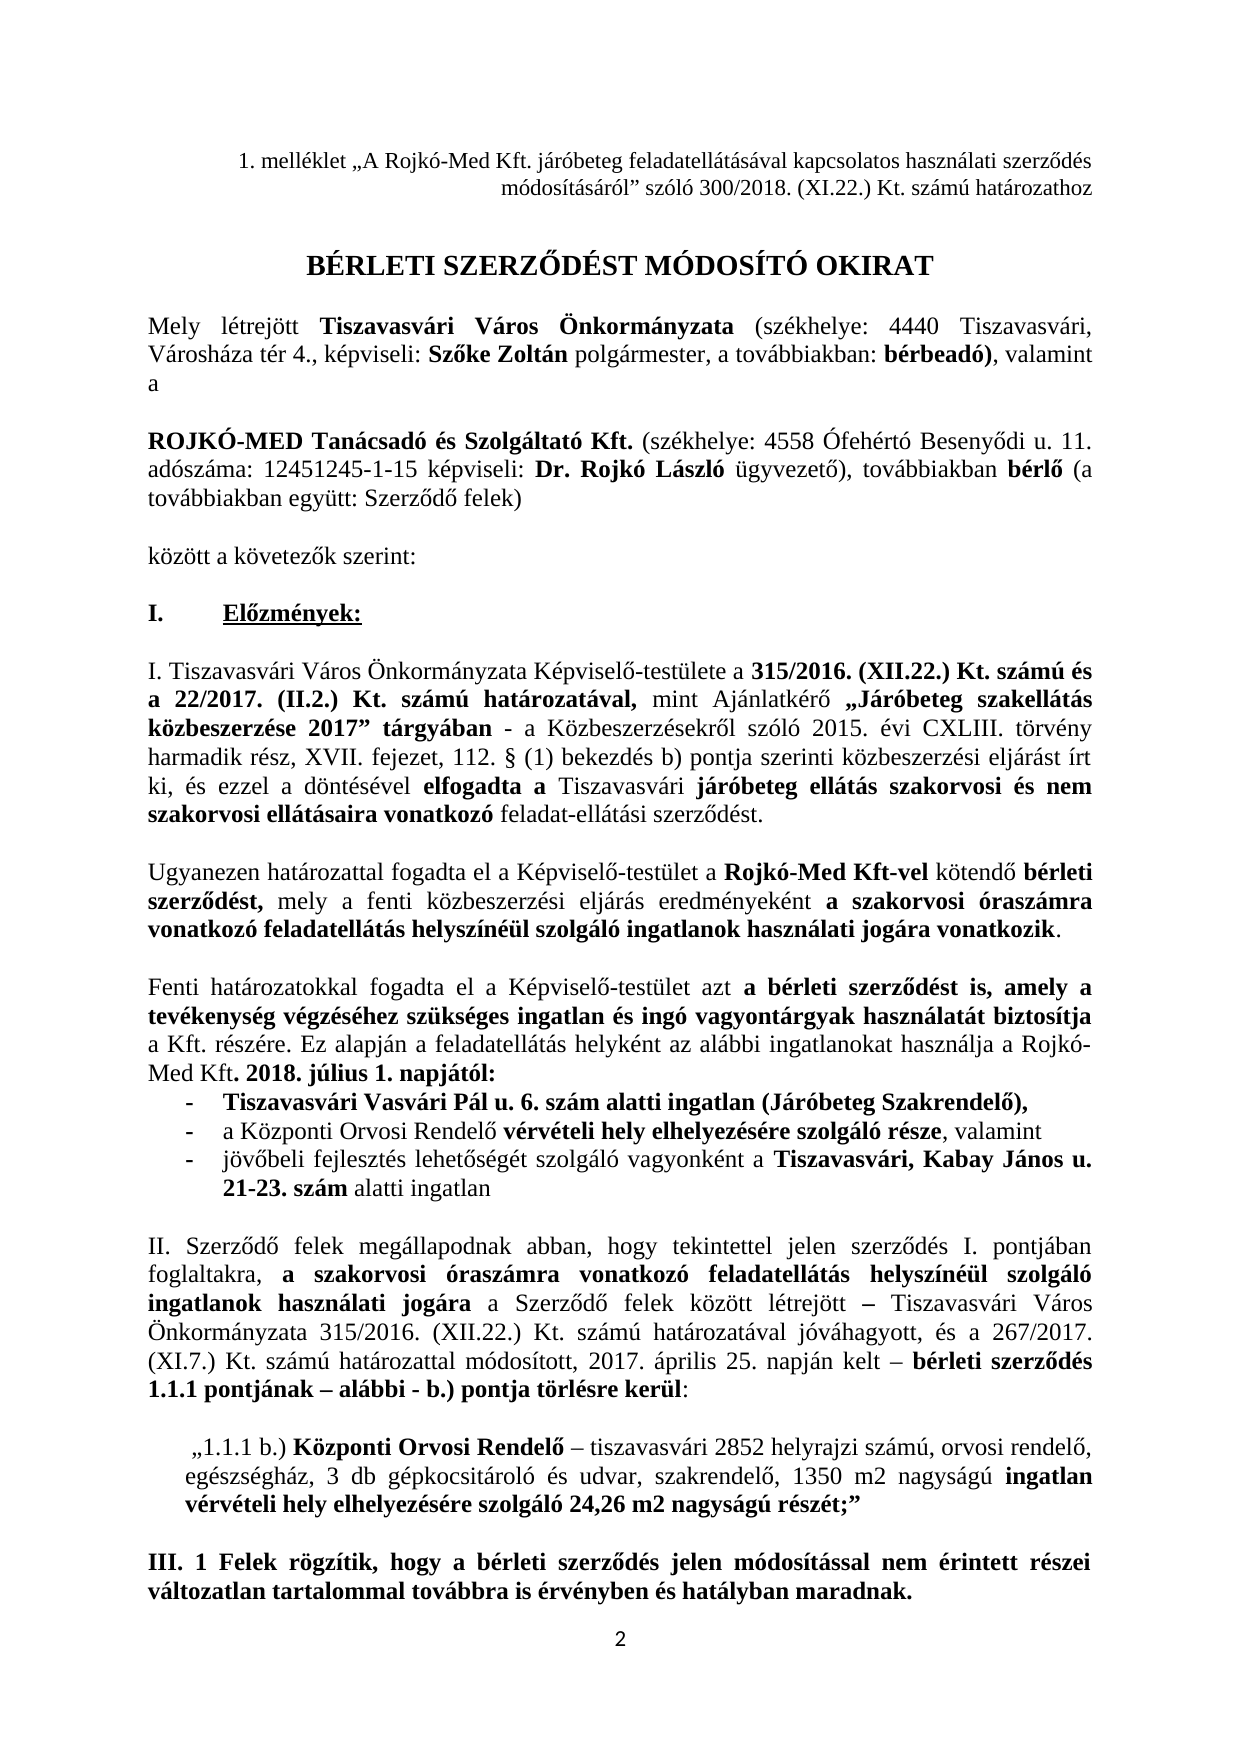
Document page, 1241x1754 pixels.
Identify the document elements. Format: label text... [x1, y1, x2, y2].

text „1.1.1 b.) Központi Orvosi Rendelő – tiszavasvári 2852 helyrajzi számú, orvosi rendelő, egészségház, 3 db gépkocsitároló és udvar, szakrendelő, nagyságú ingatlan vérvételi hely elhelyezésére szolgáló nagyságú részét;” [185, 1432, 1093, 1518]
text 1. melléklet „A Rojkó-Med Kft. járóbeteg feladatellátásával kapcsolatos használati szerződés módosításáról” szóló 300/2018. (XI.22.) Kt. számú határozathoz [148, 148, 1093, 200]
text ROJKÓ-MED Tanácsadó és Szolgáltató Kft. (székhelye: 4558 Ófehértó Besenyődi u. 11. adószáma: 12451245-1-15 képviseli: Dr. Rojkó László ügyvezető), továbbiakban bérlő (a továbbiakban együtt: Szerződő felek) [148, 426, 1093, 512]
list Tiszavasvári Vasvári Pál u. 6. szám alatti ingatlan (Járóbeteg Szakrendelő), [185, 1087, 1093, 1116]
text I. Tiszavasvári Város Önkormányzata Képviselő-testülete a 315/2016. (XII.22.) Kt. számú és a 22/2017. (II.2.) Kt. számú határozatával, mint Ajánlatkérő „Járóbeteg szakellátás közbeszerzése 2017” tárgyában - a Közbeszerzésekről szóló 2015. évi CXLIII. törvény harmadik rész, XVII. fejezet, 112. § (1) bekezdés b) pontja szerinti közbeszerzési eljárást írt ki, és ezzel a döntésével elfogadta a Tiszavasvári járóbeteg ellátás szakorvosi és nem szakorvosi ellátásaira vonatkozó feladat-ellátási szerződést. [148, 656, 1093, 828]
list Előzmények: [148, 598, 1093, 627]
list a Központi Orvosi Rendelő vérvételi hely elhelyezésére szolgáló része, valamint [185, 1116, 1093, 1144]
text III. 1 Felek rögzítik, hogy a bérleti szerződés jelen módosítással nem érintett részei változatlan tartalommal továbbra is érvényben és hatályban maradnak. [148, 1547, 1093, 1604]
text Fenti határozatokkal fogadta el a Képviselő-testület azt a bérleti szerződést is, amely a tevékenység végzéséhez szükséges ingatlan és ingó vagyontárgyak használatát biztosítja a Kft. részére. Ez alapján a feladatellátás helyként az alábbi ingatlanokat használja a Rojkó-Med Kft. 2018. július 1. napjától: [148, 972, 1093, 1087]
text között a követezők szerint: [148, 541, 1093, 569]
text Ugyanezen határozattal fogadta el a Képviselő-testület a Rojkó-Med Kft-vel kötendő bérleti szerződést, mely a fenti közbeszerzési eljárás eredményeként a szakorvosi óraszámra vonatkozó feladatellátás helyszínéül szolgáló ingatlanok használati jogára vonatkozik. [148, 857, 1093, 943]
text BÉRLETI SZERZŐDÉST MÓDOSÍTÓ OKIRAT [148, 248, 1093, 282]
text II. Szerződő felek megállapodnak abban, hogy tekintettel jelen szerződés I. pontjában foglaltakra, a szakorvosi óraszámra vonatkozó feladatellátás helyszínéül szolgáló ingatlanok használati jogára a Szerződő felek között létrejött – Tiszavasvári Város Önkormányzata 315/2016. (XII.22.) Kt. számú határozatával jóváhagyott, és a 267/2017. (XI.7.) Kt. számú határozattal módosított, 2017. április 25. napján kelt – bérleti szerződés 1.1.1 pontjának – alábbi - b.) pontja törlésre kerül: [148, 1231, 1093, 1403]
text Mely létrejött Tiszavasvári Város Önkormányzata (székhelye: 4440 Tiszavasvári, Városháza tér 4., képviseli: Szőke Zoltán polgármester, a továbbiakban: bérbeadó), valamint a [148, 311, 1093, 397]
list jövőbeli fejlesztés lehetőségét szolgáló vagyonként a Tiszavasvári, Kabay János u. 21-23. szám alatti ingatlan [185, 1144, 1093, 1202]
